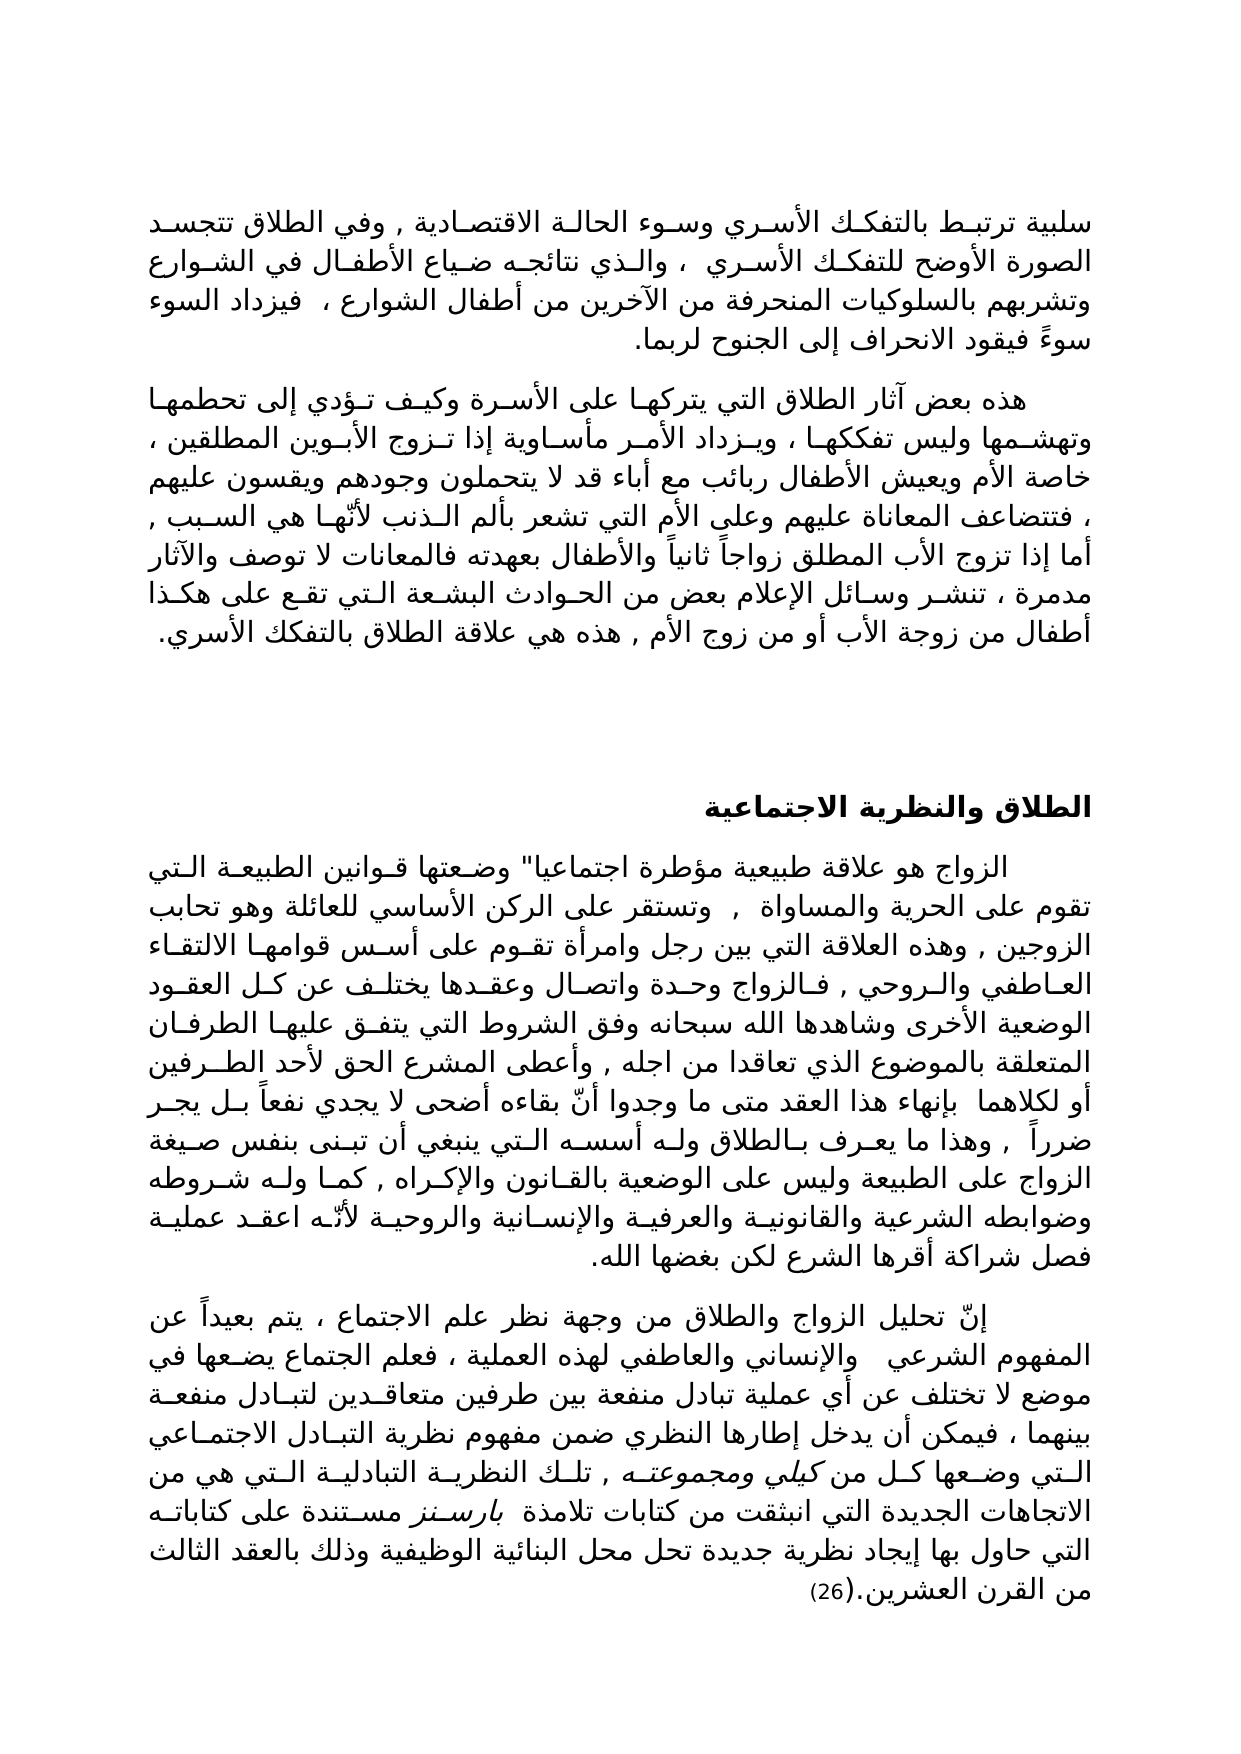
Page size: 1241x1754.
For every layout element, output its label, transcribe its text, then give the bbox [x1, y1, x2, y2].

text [148, 205, 1092, 356]
text الزواج هو علاقة طبيعية مؤطرة اجتماعيا" وضعتها قوانين الطبيعة التي تقوم على الحرية والمساواة , وتستقر على الركن الأساسي للعائلة وهو تحابب الزوجين , وهذه العلاقة التي بين رجل وامرأة تقوم على أسس قوامها الالتقاء العاطفي والروحي , فالزواج وحدة واتصال وعقدها يختلف عن كل العقود الوضعية الأخرى وشاهدها الله سبحانه وفق الشروط التي يتفق عليها الطرفان المتعلقة بالموضوع الذي تعاقدا من اجله , وأعطى المشرع الحق لأحد الطرفين أو لكلاهما بإنهاء هذا العقد متى ما وجدوا أنّ بقاءه أضحى لا يجدي نفعاً بل يجر ضرراً , وهذا ما يعرف بالطلاق وله أسسه التي ينبغي أن تبنى بنفس صيغة الزواج على الطبيعة وليس على الوضعية بالقانون والإكراه , كما وله شروطه وضوابطه الشرعية والقانونية والعرفية والإنسانية والروحية لأنّه اعقد عملية فصل شراكة أقرها الشرع لكن بغضها الله. [148, 850, 1092, 1274]
text إنّ تحليل الزواج والطلاق من وجهة نظر علم الاجتماع ، يتم بعيداً عن المفهوم الشرعي والإنساني والعاطفي لهذه العملية ، فعلم الجتماع يضعها في موضع لا تختلف عن أي عملية تبادل منفعة بين طرفين متعاقدين لتبادل منفعة بينهما ، فيمكن أن يدخل إطارها النظري ضمن مفهوم نظرية التبادل الاجتماعي التي وضعها كل من كيلي ومجموعته , تلك النظرية التبادلية التي هي من الاتجاهات الجديدة التي انبثقت من كتابات تلامذة بارسنز مستندة على كتاباته التي حاول بها إيجاد نظرية جديدة تحل محل البنائية الوظيفية وذلك بالعقد الثالث من القرن العشرين.(26) [148, 1299, 1092, 1606]
text الطلاق والنظرية الاجتماعية [148, 790, 1092, 824]
text هذه بعض آثار الطلاق التي يتركها على الأسرة وكيف تؤدي إلى تحطمها وتهشمها وليس تفككها ، ويزداد الأمر مأساوية إذا تزوج الأبوين المطلقين ، خاصة الأم ويعيش الأطفال ربائب مع أباء قد لا يتحملون وجودهم ويقسون عليهم ، فتتضاعف المعاناة عليهم وعلى الأم التي تشعر بألم الذنب لأنّها هي السبب , أما إذا تزوج الأب المطلق زواجاً ثانياً والأطفال بعهدته فالمعانات لا توصف والآثار مدمرة ، تنشر وسائل الإعلام بعض من الحوادث البشعة التي تقع على هكذا أطفال من زوجة الأب أو من زوج الأم , هذه هي علاقة الطلاق بالتفكك الأسري. [148, 382, 1092, 650]
